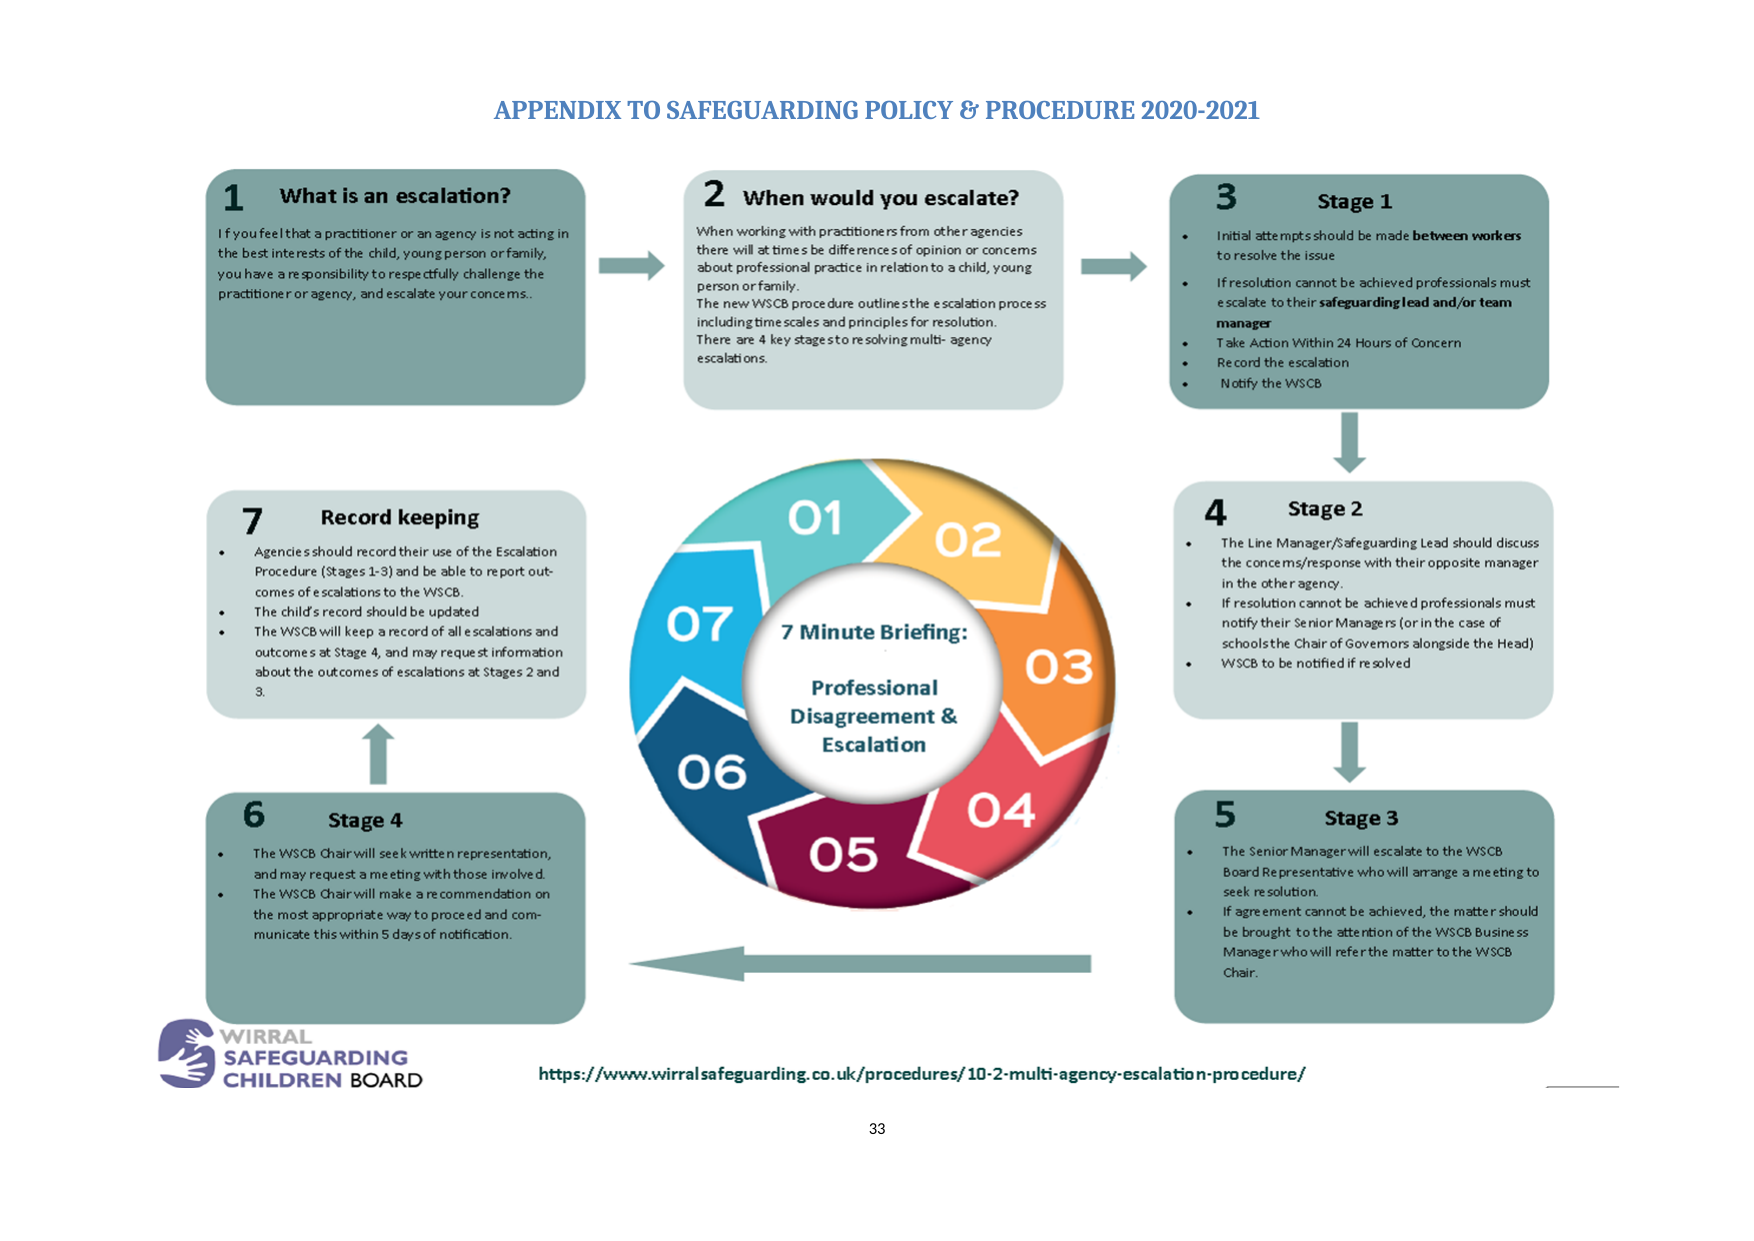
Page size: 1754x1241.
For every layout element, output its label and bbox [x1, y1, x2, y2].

picture [150, 130, 1620, 1088]
